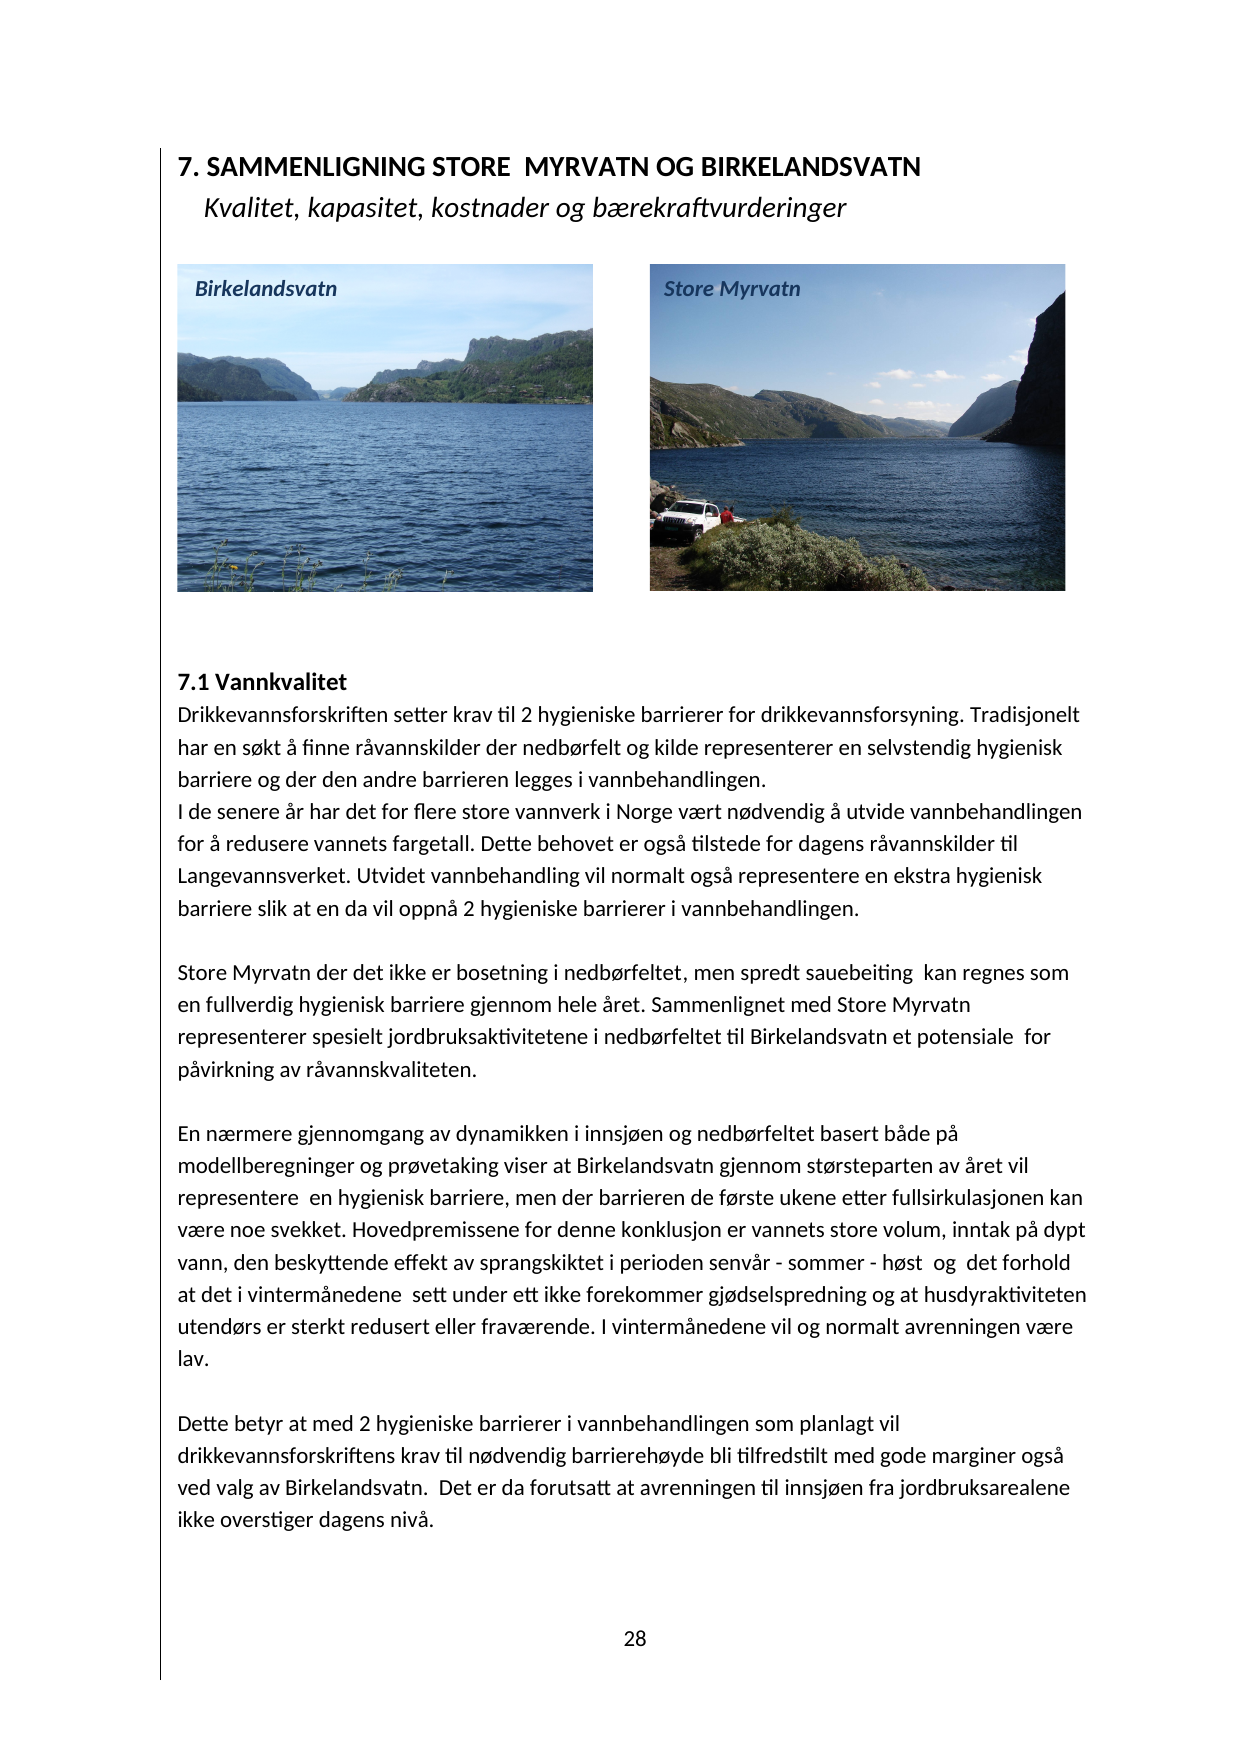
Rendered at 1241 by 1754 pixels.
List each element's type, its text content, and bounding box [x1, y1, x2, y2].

text En nærmere gjennomgang av dynamikken i innsjøen og nedbørfeltet basert både på modellberegninger og prøvetaking viser at Birkelandsvatn gjennom størsteparten av året vil representere en hygienisk barriere, men der barrieren de første ukene etter fullsirkulasjonen kan være noe svekket. Hovedpremissene for denne konklusjon er vannets store volum, inntak på dypt vann, den beskyttende effekt av sprangskiktet i perioden senvår - sommer - høst og det forhold at det i vintermånedene sett under ett ikke forekommer gjødselspredning og at husdyraktiviteten utendørs er sterkt redusert eller fraværende. I vintermånedene vil og normalt avrenningen være lav. [177, 1119, 1092, 1372]
text Dette betyr at med 2 hygieniske barrierer i vannbehandlingen som planlagt vil drikkevannsforskriftens krav til nødvendig barrierehøyde bli tilfredstilt med gode marginer også ved valg av Birkelandsvatn. Det er da forutsatt at avrenningen til innsjøen fra jordbruksarealene ikke overstiger dagens nivå. [177, 1409, 1092, 1533]
text I de senere år har det for flere store vannverk i Norge vært nødvendig å utvide vannbehandlingen for å redusere vannets fargetall. Dette behovet er også tilstede for dagens råvannskilder til Langevannsverket. Utvidet vannbehandling vil normalt også representere en ekstra hygienisk barriere slik at en da vil oppnå 2 hygieniske barrierer i vannbehandlingen. [177, 797, 1092, 922]
text Drikkevannsforskriften setter krav til 2 hygieniske barrierer for drikkevannsforsyning. Tradisjonelt har en søkt å finne råvannskilder der nedbørfelt og kilde representerer en selvstendig hygienisk barriere og der den andre barrieren legges i vannbehandlingen. [177, 701, 1092, 793]
picture [649, 264, 1066, 591]
text 7. SAMMENLIGNING STORE MYRVATN OG BIRKELANDSVATN [177, 148, 1092, 183]
text Kvalitet, kapasitet, kostnader og bærekraftvurderinger [177, 189, 1092, 224]
picture [177, 264, 593, 592]
text 7.1 Vannkvalitet [177, 666, 1092, 696]
text Store Myrvatn der det ikke er bosetning i nedbørfeltet, men spredt sauebeiting kan regnes som en fullverdig hygienisk barriere gjennom hele året. Sammenlignet med Store Myrvatn representerer spesielt jordbruksaktivitetene i nedbørfeltet til Birkelandsvatn et potensiale for påvirkning av råvannskvaliteten. [177, 958, 1092, 1083]
